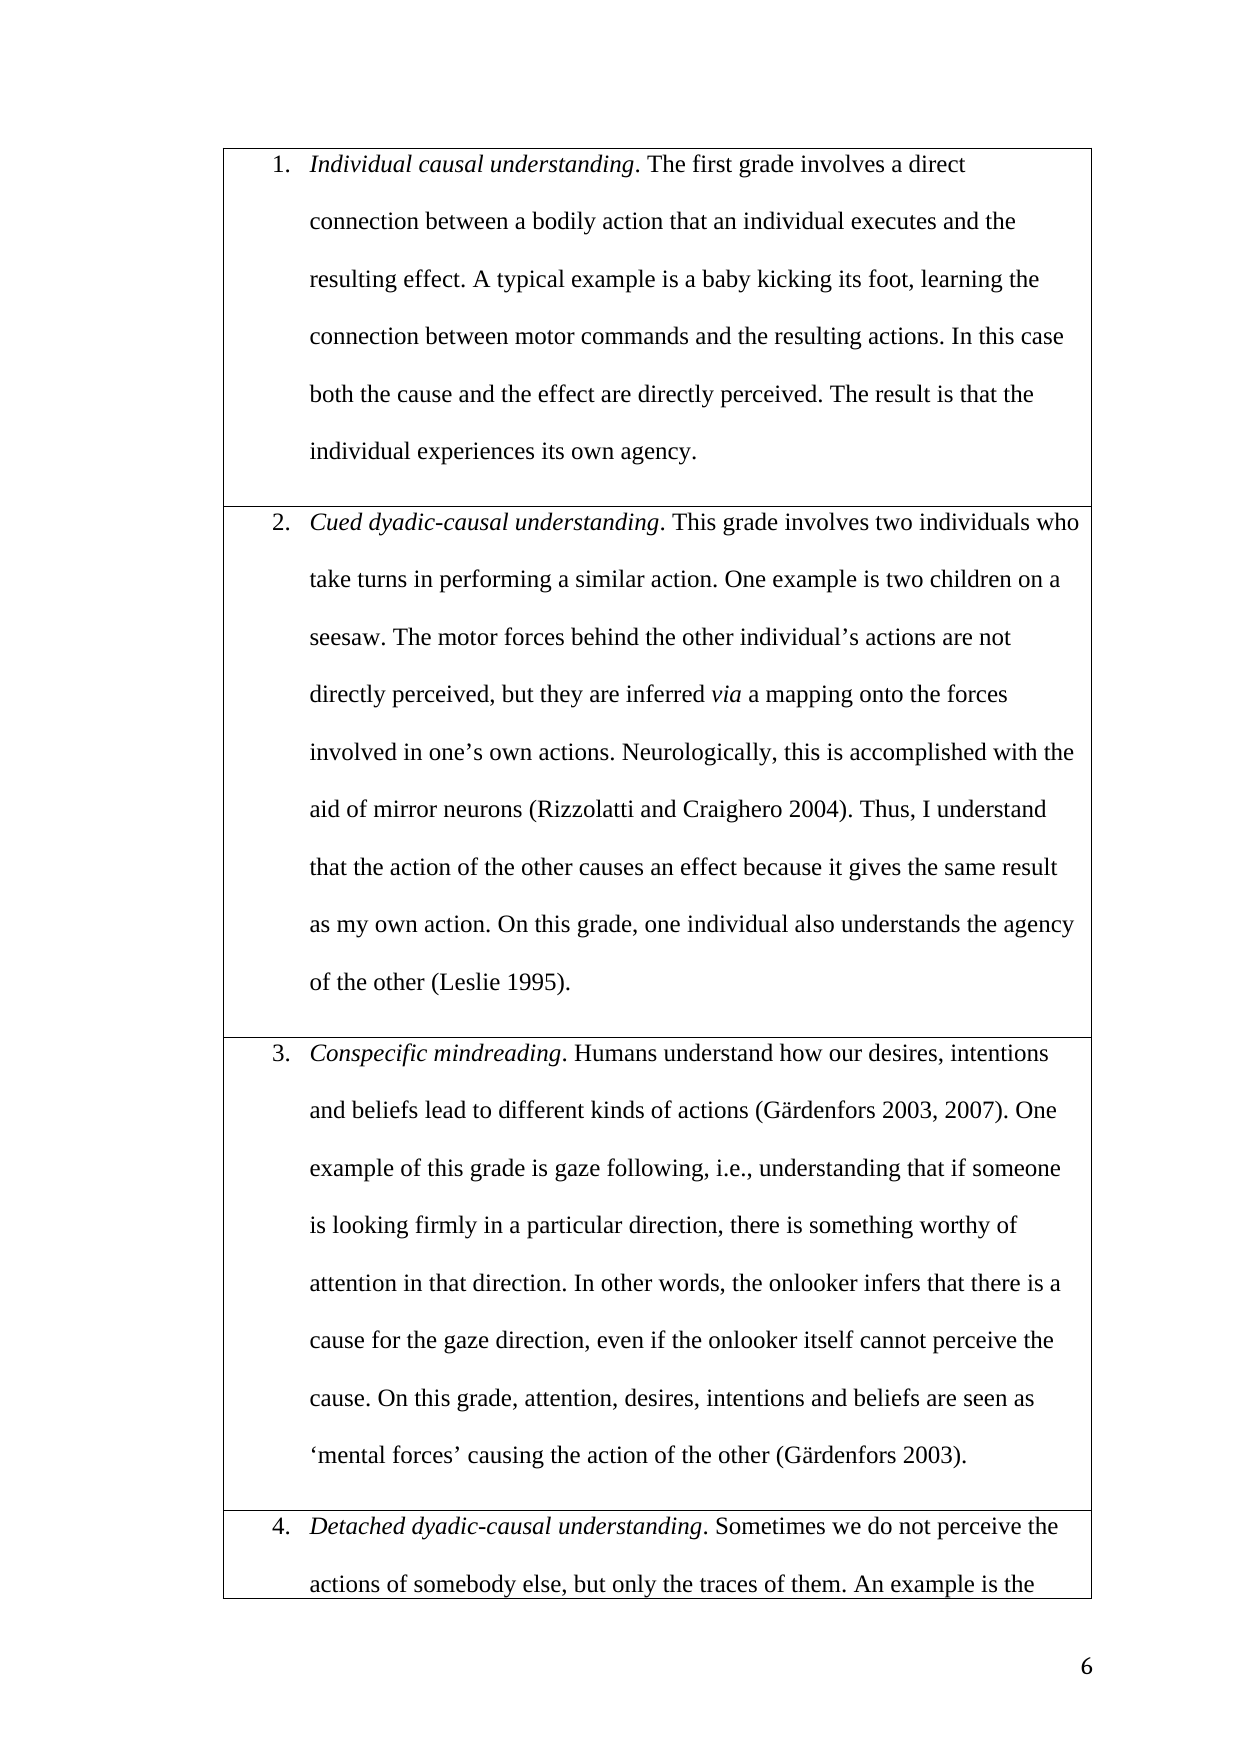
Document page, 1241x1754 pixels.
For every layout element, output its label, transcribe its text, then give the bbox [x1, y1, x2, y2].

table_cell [224, 1511, 1091, 1598]
table_cell Cued dyadic-causal understanding. This grade involves two individuals who take turns in performing a similar action. One example is two children on a seesaw. The motor forces behind the other individual’s actions are not directly perceived, but they are inferred via a mapping onto the forces involved in one’s own actions. Neurologically, this is accomplished with the aid of mirror neurons (Rizzolatti and Craighero 2004). Thus, I understand that the action of the other causes an effect because it gives the same result as my own action. On this grade, one individual also understands the agency of the other (Leslie 1995). [224, 507, 1091, 1037]
table_header Individual causal understanding. The first grade involves a direct connection between a bodily action that an individual executes and the resulting effect. A typical example is a baby kicking its foot, learning the connection between motor commands and the resulting actions. In this case both the cause and the effect are directly perceived. The result is that the individual experiences its own agency. [224, 149, 1091, 506]
table_cell Conspecific mindreading. Humans understand how our desires, intentions and beliefs lead to different kinds of actions (Gärdenfors 2003, 2007). One example of this grade is gaze following, i.e., understanding that if someone is looking firmly in a particular direction, there is something worthy of attention in that direction. In other words, the onlooker infers that there is a cause for the gaze direction, even if the onlooker itself cannot perceive the cause. On this grade, attention, desires, intentions and beliefs are seen as ‘mental forces’ causing the action of the other (Gärdenfors 2003). [224, 1038, 1091, 1510]
